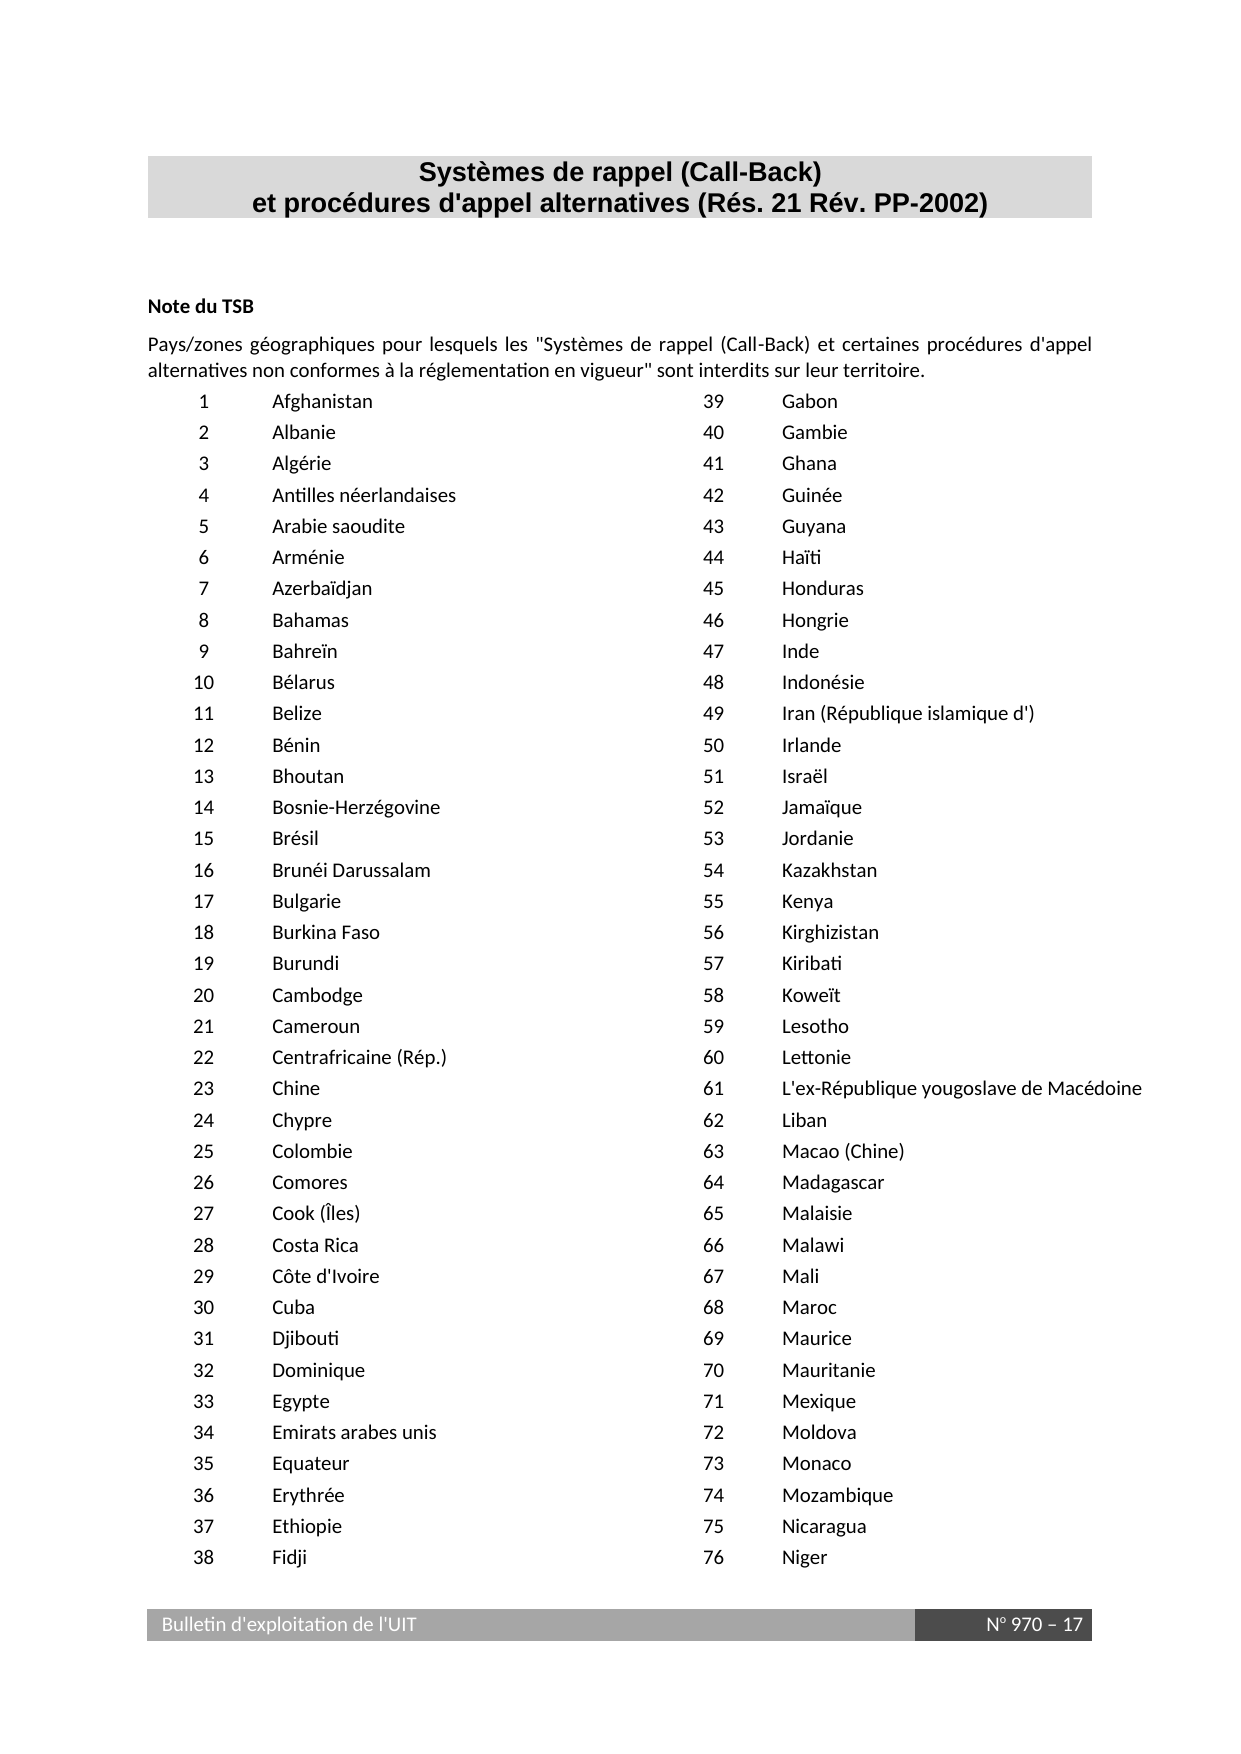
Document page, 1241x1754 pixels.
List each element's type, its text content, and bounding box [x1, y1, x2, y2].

table_cell 4 [146, 476, 261, 507]
table_cell 14 [146, 789, 261, 820]
table_cell Bénin [261, 726, 620, 757]
table_header Afghanistan [261, 382, 620, 413]
table_cell 72 [656, 1414, 771, 1445]
table_cell Comores [261, 1164, 620, 1195]
table_cell 64 [656, 1164, 771, 1195]
table_cell Egypte [261, 1382, 620, 1413]
table_cell Ghana [771, 445, 1212, 476]
table_cell 34 [146, 1414, 261, 1445]
table_cell 43 [656, 507, 771, 538]
table_cell 44 [656, 539, 771, 570]
table_cell 19 [146, 945, 261, 976]
table_cell Brunéi Darussalam [261, 851, 620, 882]
table_cell 32 [146, 1351, 261, 1382]
table_cell 10 [146, 664, 261, 695]
table_cell 54 [656, 851, 771, 882]
table_cell Cook (Îles) [261, 1195, 620, 1226]
table_cell 73 [656, 1445, 771, 1476]
table_cell Bosnie-Herzégovine [261, 789, 620, 820]
table_cell Gabon [771, 382, 1212, 413]
table_cell 11 [146, 695, 261, 726]
table_cell Chine [261, 1070, 620, 1101]
table_cell 12 [146, 726, 261, 757]
title Note du TSB [148, 293, 1092, 319]
table_cell Nicaragua [771, 1507, 1212, 1538]
table_cell 31 [146, 1320, 261, 1351]
table_cell Moldova [771, 1414, 1212, 1445]
table_cell 52 [656, 789, 771, 820]
table_cell 74 [656, 1476, 771, 1507]
table_cell Ethiopie [261, 1507, 620, 1538]
table_cell 62 [656, 1101, 771, 1132]
table_header 1 [146, 382, 261, 413]
table_cell Fidji [261, 1539, 620, 1570]
table_cell Azerbaïdjan [261, 570, 620, 601]
table_cell 25 [146, 1132, 261, 1163]
table_cell Kirghizistan [771, 914, 1212, 945]
table_cell 29 [146, 1257, 261, 1288]
table_cell 2 [146, 414, 261, 445]
table_cell 69 [656, 1320, 771, 1351]
table_cell 53 [656, 820, 771, 851]
table_cell 8 [146, 601, 261, 632]
table_cell Gambie [771, 414, 1212, 445]
table_cell 41 [656, 445, 771, 476]
table_cell Liban [771, 1101, 1212, 1132]
table_cell 76 [656, 1539, 771, 1570]
table_cell Malaisie [771, 1195, 1212, 1226]
table_cell Guyana [771, 507, 1212, 538]
table_cell 28 [146, 1226, 261, 1257]
table_cell Mauritanie [771, 1351, 1212, 1382]
table_cell Bhoutan [261, 757, 620, 788]
table_cell Macao (Chine) [771, 1132, 1212, 1163]
table_cell 65 [656, 1195, 771, 1226]
table_cell Algérie [261, 445, 620, 476]
table_cell Côte d'Ivoire [261, 1257, 620, 1288]
table_cell Cambodge [261, 976, 620, 1007]
table_cell 16 [146, 851, 261, 882]
table_cell 49 [656, 695, 771, 726]
table_cell Malawi [771, 1226, 1212, 1257]
table_cell Lettonie [771, 1039, 1212, 1070]
table_cell Mexique [771, 1382, 1212, 1413]
table_cell Chypre [261, 1101, 620, 1132]
table_cell Cuba [261, 1289, 620, 1320]
table_cell Bahamas [261, 601, 620, 632]
table_cell 15 [146, 820, 261, 851]
table_cell 42 [656, 476, 771, 507]
table_cell 68 [656, 1289, 771, 1320]
table_cell 40 [656, 414, 771, 445]
table_cell 45 [656, 570, 771, 601]
table_cell 30 [146, 1289, 261, 1320]
table_cell Maurice [771, 1320, 1212, 1351]
table_cell 24 [146, 1101, 261, 1132]
table_cell Monaco [771, 1445, 1212, 1476]
table_cell Albanie [261, 414, 620, 445]
table_cell 3 [146, 445, 261, 476]
table_cell 26 [146, 1164, 261, 1195]
table_cell 18 [146, 914, 261, 945]
table_cell 9 [146, 632, 261, 663]
table_cell Cameroun [261, 1007, 620, 1038]
table_cell 55 [656, 882, 771, 913]
table_cell Israël [771, 757, 1212, 788]
table_cell 59 [656, 1007, 771, 1038]
table_cell Bélarus [261, 664, 620, 695]
table_cell 50 [656, 726, 771, 757]
table_cell Irlande [771, 726, 1212, 757]
table_cell 17 [146, 882, 261, 913]
table_cell 7 [146, 570, 261, 601]
table_cell Bahreïn [261, 632, 620, 663]
table_cell Kenya [771, 882, 1212, 913]
table_cell 47 [656, 632, 771, 663]
table_cell 37 [146, 1507, 261, 1538]
table_cell Brésil [261, 820, 620, 851]
table_cell 35 [146, 1445, 261, 1476]
table_cell 60 [656, 1039, 771, 1070]
table_cell Centrafricaine (Rép.) [261, 1039, 620, 1070]
table_cell Honduras [771, 570, 1212, 601]
table_cell Costa Rica [261, 1226, 620, 1257]
table_cell Erythrée [261, 1476, 620, 1507]
subtitle Systèmes de rappel (Call-Back) et procédures d'appel alternatives (Rés. 21 Rév. PP-2002) [148, 156, 1092, 218]
table_cell Kazakhstan [771, 851, 1212, 882]
table_cell 70 [656, 1351, 771, 1382]
table_cell 63 [656, 1132, 771, 1163]
table_cell Mozambique [771, 1476, 1212, 1507]
table_cell Bulgarie [261, 882, 620, 913]
table_cell 56 [656, 914, 771, 945]
table_cell 13 [146, 757, 261, 788]
table_cell Iran (République islamique d') [771, 695, 1212, 726]
table_cell Colombie [261, 1132, 620, 1163]
table_cell Jamaïque [771, 789, 1212, 820]
table_cell Kiribati [771, 945, 1212, 976]
table_cell L'ex-République yougoslave de Macédoine [771, 1070, 1212, 1101]
text Pays/zones géographiques pour lesquels les "Systèmes de rappel (Call-Back) et certaines procédures d'appel alternatives non conformes à la réglementation en vigueur" sont interdits sur leur territoire. [148, 331, 1092, 382]
table_cell Indonésie [771, 664, 1212, 695]
table_cell 61 [656, 1070, 771, 1101]
table_cell Hongrie [771, 601, 1212, 632]
table_cell Guinée [771, 476, 1212, 507]
table_cell Lesotho [771, 1007, 1212, 1038]
table_cell 67 [656, 1257, 771, 1288]
table_cell Maroc [771, 1289, 1212, 1320]
table_cell 39 [656, 382, 771, 413]
table_cell Equateur [261, 1445, 620, 1476]
table_cell 36 [146, 1476, 261, 1507]
table_cell Inde [771, 632, 1212, 663]
table_cell Arménie [261, 539, 620, 570]
table_cell 48 [656, 664, 771, 695]
table_cell Haïti [771, 539, 1212, 570]
table_cell 33 [146, 1382, 261, 1413]
table_cell Djibouti [261, 1320, 620, 1351]
table_cell Arabie saoudite [261, 507, 620, 538]
table_cell Madagascar [771, 1164, 1212, 1195]
table_cell Emirats arabes unis [261, 1414, 620, 1445]
table_cell 71 [656, 1382, 771, 1413]
table_cell 22 [146, 1039, 261, 1070]
table_cell Burundi [261, 945, 620, 976]
table_cell 27 [146, 1195, 261, 1226]
table_cell 21 [146, 1007, 261, 1038]
table_cell Mali [771, 1257, 1212, 1288]
table_cell Jordanie [771, 820, 1212, 851]
table_cell 75 [656, 1507, 771, 1538]
table_cell Koweït [771, 976, 1212, 1007]
table_cell Belize [261, 695, 620, 726]
table_cell 51 [656, 757, 771, 788]
table_cell Dominique [261, 1351, 620, 1382]
table_cell 46 [656, 601, 771, 632]
table_cell 38 [146, 1539, 261, 1570]
table_cell 20 [146, 976, 261, 1007]
table_cell Niger [771, 1539, 1212, 1570]
table_cell 57 [656, 945, 771, 976]
table_cell 5 [146, 507, 261, 538]
table_cell 66 [656, 1226, 771, 1257]
table_cell 58 [656, 976, 771, 1007]
table_cell Burkina Faso [261, 914, 620, 945]
table_cell Antilles néerlandaises [261, 476, 620, 507]
table_cell 23 [146, 1070, 261, 1101]
table_cell 6 [146, 539, 261, 570]
